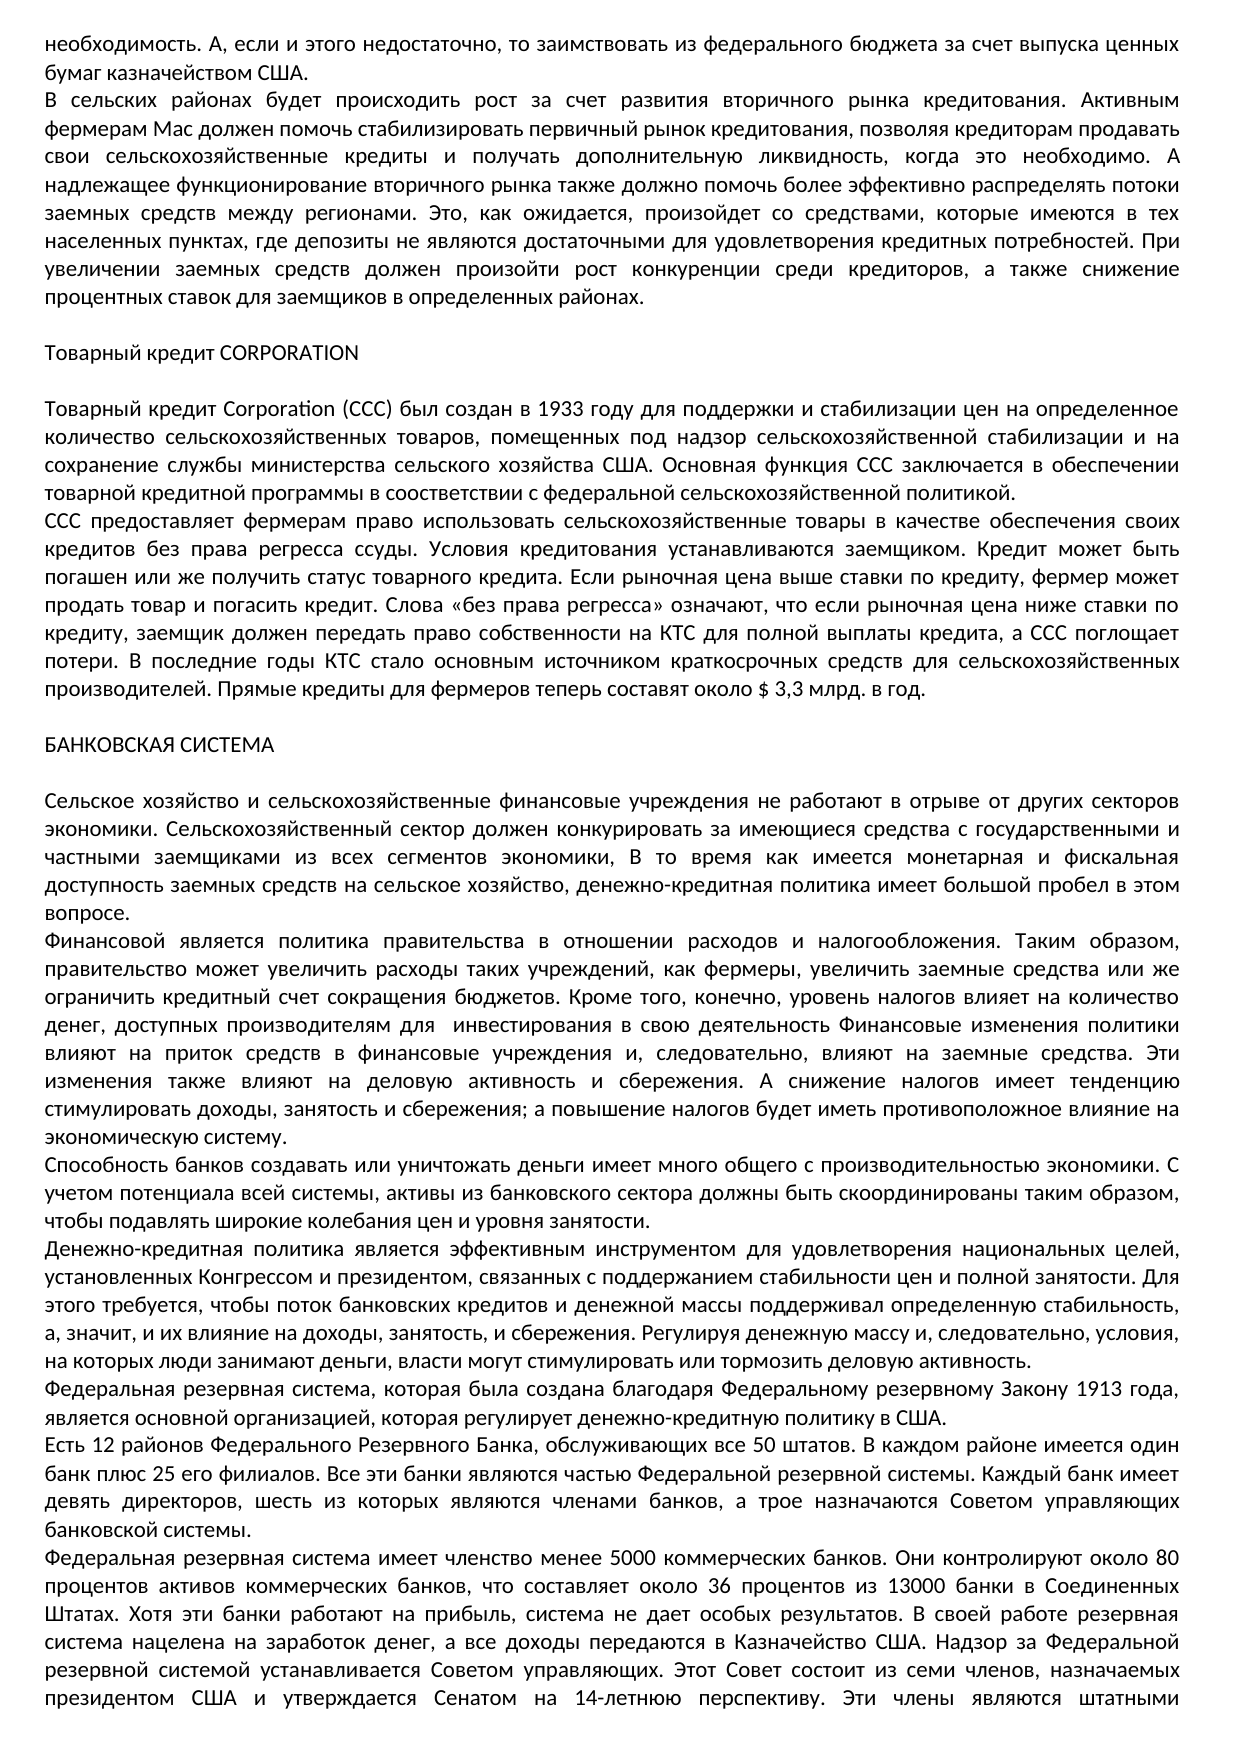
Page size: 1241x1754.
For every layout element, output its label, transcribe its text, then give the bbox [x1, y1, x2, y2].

text Есть 12 районов Федерального Резервного Банка, обслуживающих все 50 штатов. В каждом районе имеется один банк плюс 25 его филиалов. Все эти банки являются частью Федеральной резервной системы. Каждый банк имеет девять директоров, шесть из которых являются членами банков, а трое назначаются Советом управляющих банковской системы. [44, 1431, 1181, 1543]
text Денежно-кредитная политика является эффективным инструментом для удовлетворения национальных целей, установленных Конгрессом и президентом, связанных с поддержанием стабильности цен и полной занятости. Для этого требуется, чтобы поток банковских кредитов и денежной массы поддерживал определенную стабильность, а, значит, и их влияние на доходы, занятость, и сбережения. Регулируя денежную массу и, следовательно, условия, на которых люди занимают деньги, власти могут стимулировать или тормозить деловую активность. [44, 1234, 1181, 1374]
text БАНКОВСКАЯ СИСТЕМА [44, 730, 1181, 758]
text Товарный кредит CORPORATION [44, 338, 1181, 366]
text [44, 1543, 1181, 1711]
text CCC предоставляет фермерам право использовать сельскохозяйственные товары в качестве обеспечения своих кредитов без права регресса ссуды. Условия кредитования устанавливаются заемщиком. Кредит может быть погашен или же получить статус товарного кредита. Если рыночная цена выше ставки по кредиту, фермер может продать товар и погасить кредит. Слова «без права регресса» означают, что если рыночная цена ниже ставки по кредиту, заемщик должен передать право собственности на КТС для полной выплаты кредита, а CCC поглощает потери. В последние годы КТС стало основным источником краткосрочных средств для сельскохозяйственных производителей. Прямые кредиты для фермеров теперь составят около $ 3,3 млрд. в год. [44, 506, 1181, 702]
text Федеральная резервная система, которая была создана благодаря Федеральному резервному Закону 1913 года, является основной организацией, которая регулирует денежно-кредитную политику в США. [44, 1374, 1181, 1431]
text Сельское хозяйство и сельскохозяйственные финансовые учреждения не работают в отрыве от других секторов экономики. Сельскохозяйственный сектор должен конкурировать за имеющиеся средства с государственными и частными заемщиками из всех сегментов экономики, В то время как имеется монетарная и фискальная доступность заемных средств на сельское хозяйство, денежно-кредитная политика имеет большой пробел в этом вопросе. [44, 786, 1181, 926]
text В сельских районах будет происходить рост за счет развития вторичного рынка кредитования. Активным фермерам Mac должен помочь стабилизировать первичный рынок кредитования, позволяя кредиторам продавать свои сельскохозяйственные кредиты и получать дополнительную ликвидность, когда это необходимо. А надлежащее функционирование вторичного рынка также должно помочь более эффективно распределять потоки заемных средств между регионами. Это, как ожидается, произойдет со средствами, которые имеются в тех населенных пунктах, где депозиты не являются достаточными для удовлетворения кредитных потребностей. При увеличении заемных средств должен произойти рост конкуренции среди кредиторов, а также снижение процентных ставок для заемщиков в определенных районах. [44, 86, 1181, 310]
text Финансовой является политика правительства в отношении расходов и налогообложения. Таким образом, правительство может увеличить расходы таких учреждений, как фермеры, увеличить заемные средства или же ограничить кредитный счет сокращения бюджетов. Кроме того, конечно, уровень налогов влияет на количество денег, доступных производителям для инвестирования в свою деятельность Финансовые изменения политики влияют на приток средств в финансовые учреждения и, следовательно, влияют на заемные средства. Эти изменения также влияют на деловую активность и сбережения. А снижение налогов имеет тенденцию стимулировать доходы, занятость и сбережения; а повышение налогов будет иметь противоположное влияние на экономическую систему. [44, 926, 1181, 1150]
text Товарный кредит Corporation (ССС) был создан в 1933 году для поддержки и стабилизации цен на определенное количество сельскохозяйственных товаров, помещенных под надзор сельскохозяйственной стабилизации и на сохранение службы министерства сельского хозяйства США. Основная функция ССС заключается в обеспечении товарной кредитной программы в соостветствии с федеральной сельскохозяйственной политикой. [44, 394, 1181, 506]
text Способность банков создавать или уничтожать деньги имеет много общего с производительностью экономики. С учетом потенциала всей системы, активы из банковского сектора должны быть скоординированы таким образом, чтобы подавлять широкие колебания цен и уровня занятости. [44, 1150, 1181, 1234]
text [44, 29, 1181, 86]
